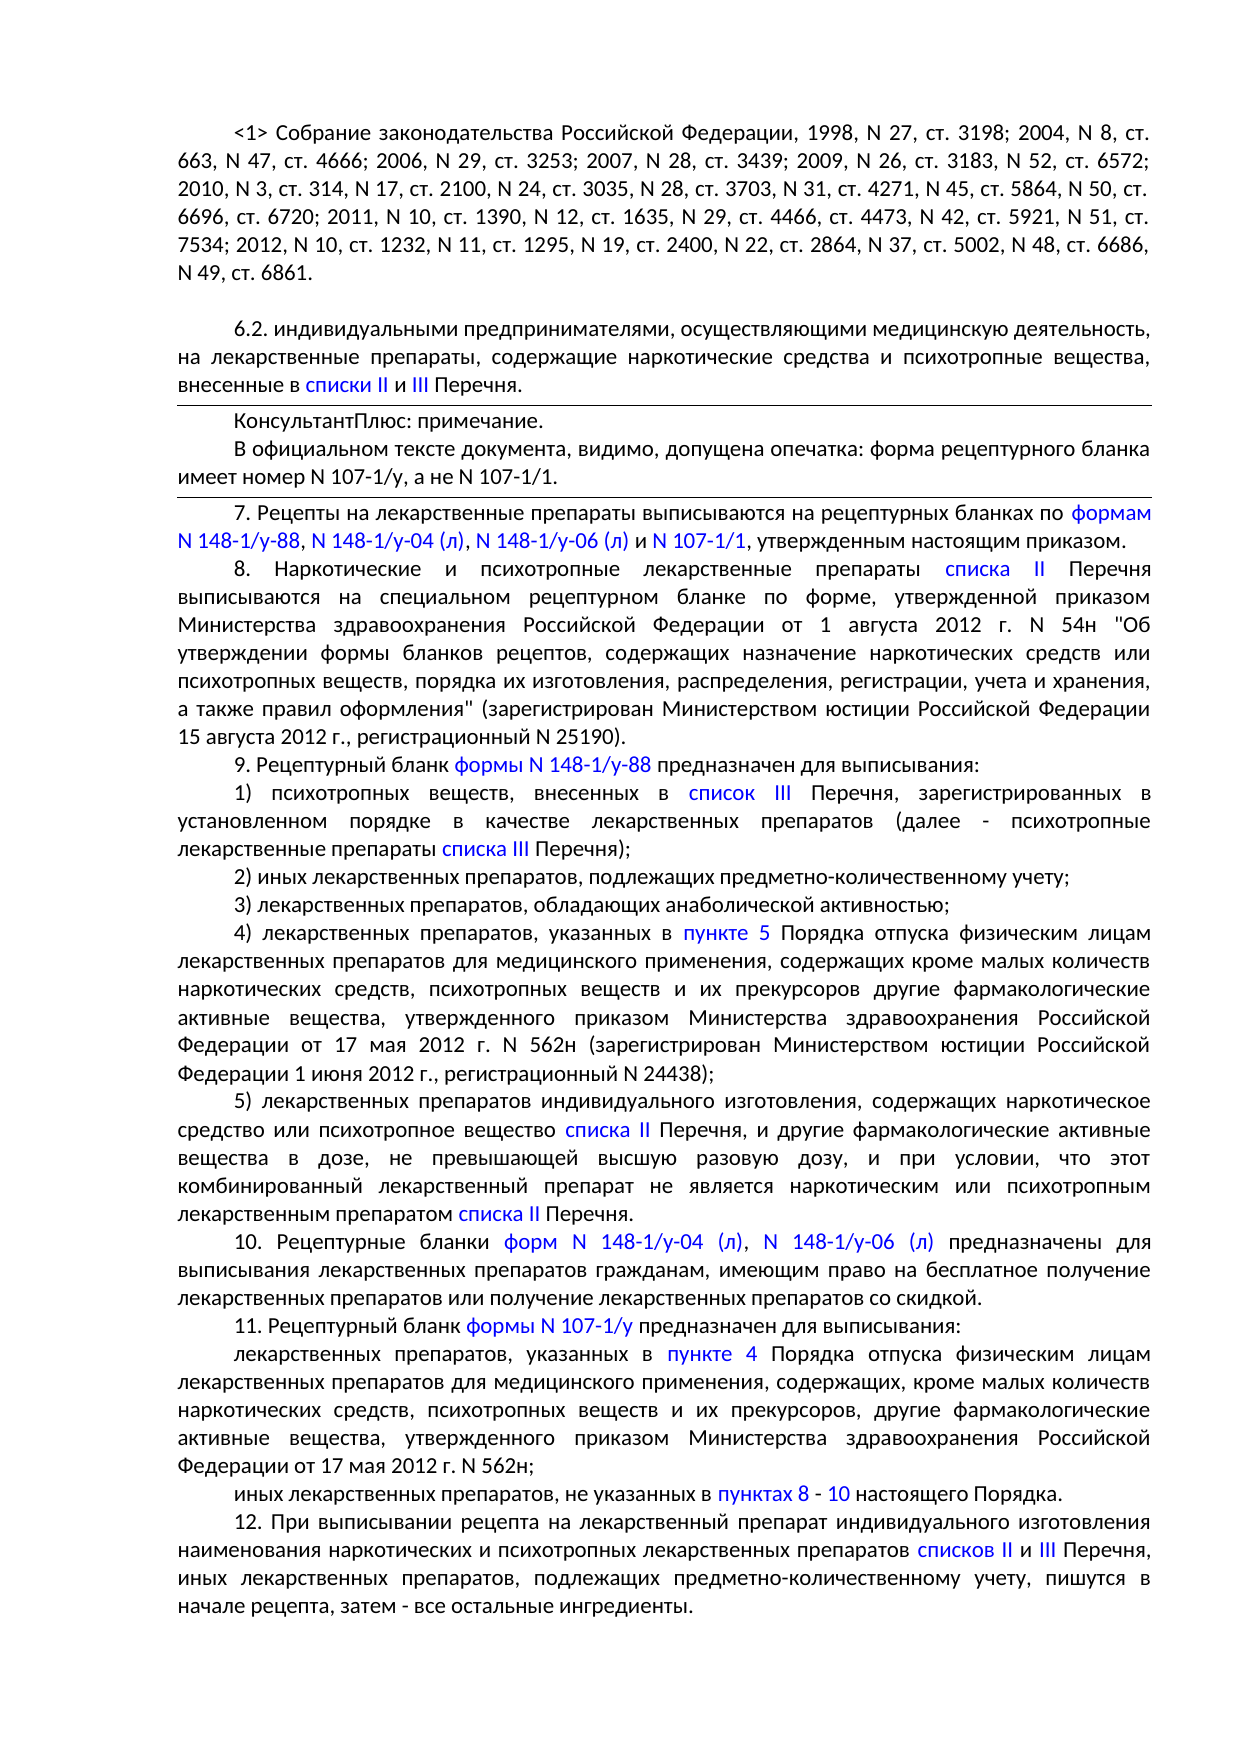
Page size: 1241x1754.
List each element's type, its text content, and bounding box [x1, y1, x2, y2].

text 7. Рецепты на лекарственные препараты выписываются на рецептурных бланках по формам N 148-1/у-88, N 148-1/у-04 (л), N 148-1/у-06 (л) и N 107-1/1, утвержденным настоящим приказом. [177, 498, 1152, 554]
text 3) лекарственных препаратов, обладающих анаболической активностью; [177, 891, 1152, 918]
text 11. Рецептурный бланк формы N 107-1/у предназначен для выписывания: [177, 1311, 1152, 1339]
text 5) лекарственных препаратов индивидуального изготовления, содержащих наркотическое средство или психотропное вещество списка II Перечня, и другие фармакологические активные вещества в дозе, не превышающей высшую разовую дозу, и при условии, что этот комбинированный лекарственный препарат не является наркотическим или психотропным лекарственным препаратом списка II Перечня. [177, 1087, 1152, 1227]
text 8. Наркотические и психотропные лекарственные препараты списка II Перечня выписываются на специальном рецептурном бланке по форме, утвержденной приказом Министерства здравоохранения Российской Федерации от 1 августа 2012 г. N 54н "Об утверждении формы бланков рецептов, содержащих назначение наркотических средств или психотропных веществ, порядка их изготовления, распределения, регистрации, учета и хранения, а также правил оформления" (зарегистрирован Министерством юстиции Российской Федерации 15 августа 2012 г., регистрационный N 25190). [177, 554, 1152, 750]
text КонсультантПлюс: примечание. [177, 406, 1152, 434]
text иных лекарственных препаратов, не указанных в пунктах 8 - 10 настоящего Порядка. [177, 1479, 1152, 1507]
text 9. Рецептурный бланк формы N 148-1/у-88 предназначен для выписывания: [177, 750, 1152, 778]
text <1> Собрание законодательства Российской Федерации, 1998, N 27, ст. 3198; 2004, N 8, ст. 663, N 47, ст. 4666; 2006, N 29, ст. 3253; 2007, N 28, ст. 3439; 2009, N 26, ст. 3183, N 52, ст. 6572; 2010, N 3, ст. 314, N 17, ст. 2100, N 24, ст. 3035, N 28, ст. 3703, N 31, ст. 4271, N 45, ст. 5864, N 50, ст. 6696, ст. 6720; 2011, N 10, ст. 1390, N 12, ст. 1635, N 29, ст. 4466, ст. 4473, N 42, ст. 5921, N 51, ст. 7534; 2012, N 10, ст. 1232, N 11, ст. 1295, N 19, ст. 2400, N 22, ст. 2864, N 37, ст. 5002, N 48, ст. 6686, N 49, ст. 6861. [177, 118, 1152, 286]
text В официальном тексте документа, видимо, допущена опечатка: форма рецептурного бланка имеет номер N 107-1/у, а не N 107-1/1. [177, 434, 1152, 490]
text 1) психотропных веществ, внесенных в список III Перечня, зарегистрированных в установленном порядке в качестве лекарственных препаратов (далее - психотропные лекарственные препараты списка III Перечня); [177, 778, 1152, 862]
text лекарственных препаратов, указанных в пункте 4 Порядка отпуска физическим лицам лекарственных препаратов для медицинского применения, содержащих, кроме малых количеств наркотических средств, психотропных веществ и их прекурсоров, другие фармакологические активные вещества, утвержденного приказом Министерства здравоохранения Российской Федерации от 17 мая 2012 г. N 562н; [177, 1339, 1152, 1479]
text 12. При выписывании рецепта на лекарственный препарат индивидуального изготовления наименования наркотических и психотропных лекарственных препаратов списков II и III Перечня, иных лекарственных препаратов, подлежащих предметно-количественному учету, пишутся в начале рецепта, затем - все остальные ингредиенты. [177, 1507, 1152, 1619]
text 6.2. индивидуальными предпринимателями, осуществляющими медицинскую деятельность, на лекарственные препараты, содержащие наркотические средства и психотропные вещества, внесенные в списки II и III Перечня. [177, 314, 1152, 398]
text 4) лекарственных препаратов, указанных в пункте 5 Порядка отпуска физическим лицам лекарственных препаратов для медицинского применения, содержащих кроме малых количеств наркотических средств, психотропных веществ и их прекурсоров другие фармакологические активные вещества, утвержденного приказом Министерства здравоохранения Российской Федерации от 17 мая 2012 г. N 562н (зарегистрирован Министерством юстиции Российской Федерации 1 июня 2012 г., регистрационный N 24438); [177, 918, 1152, 1087]
text 10. Рецептурные бланки форм N 148-1/у-04 (л), N 148-1/у-06 (л) предназначены для выписывания лекарственных препаратов гражданам, имеющим право на бесплатное получение лекарственных препаратов или получение лекарственных препаратов со скидкой. [177, 1227, 1152, 1311]
text 2) иных лекарственных препаратов, подлежащих предметно-количественному учету; [177, 862, 1152, 891]
